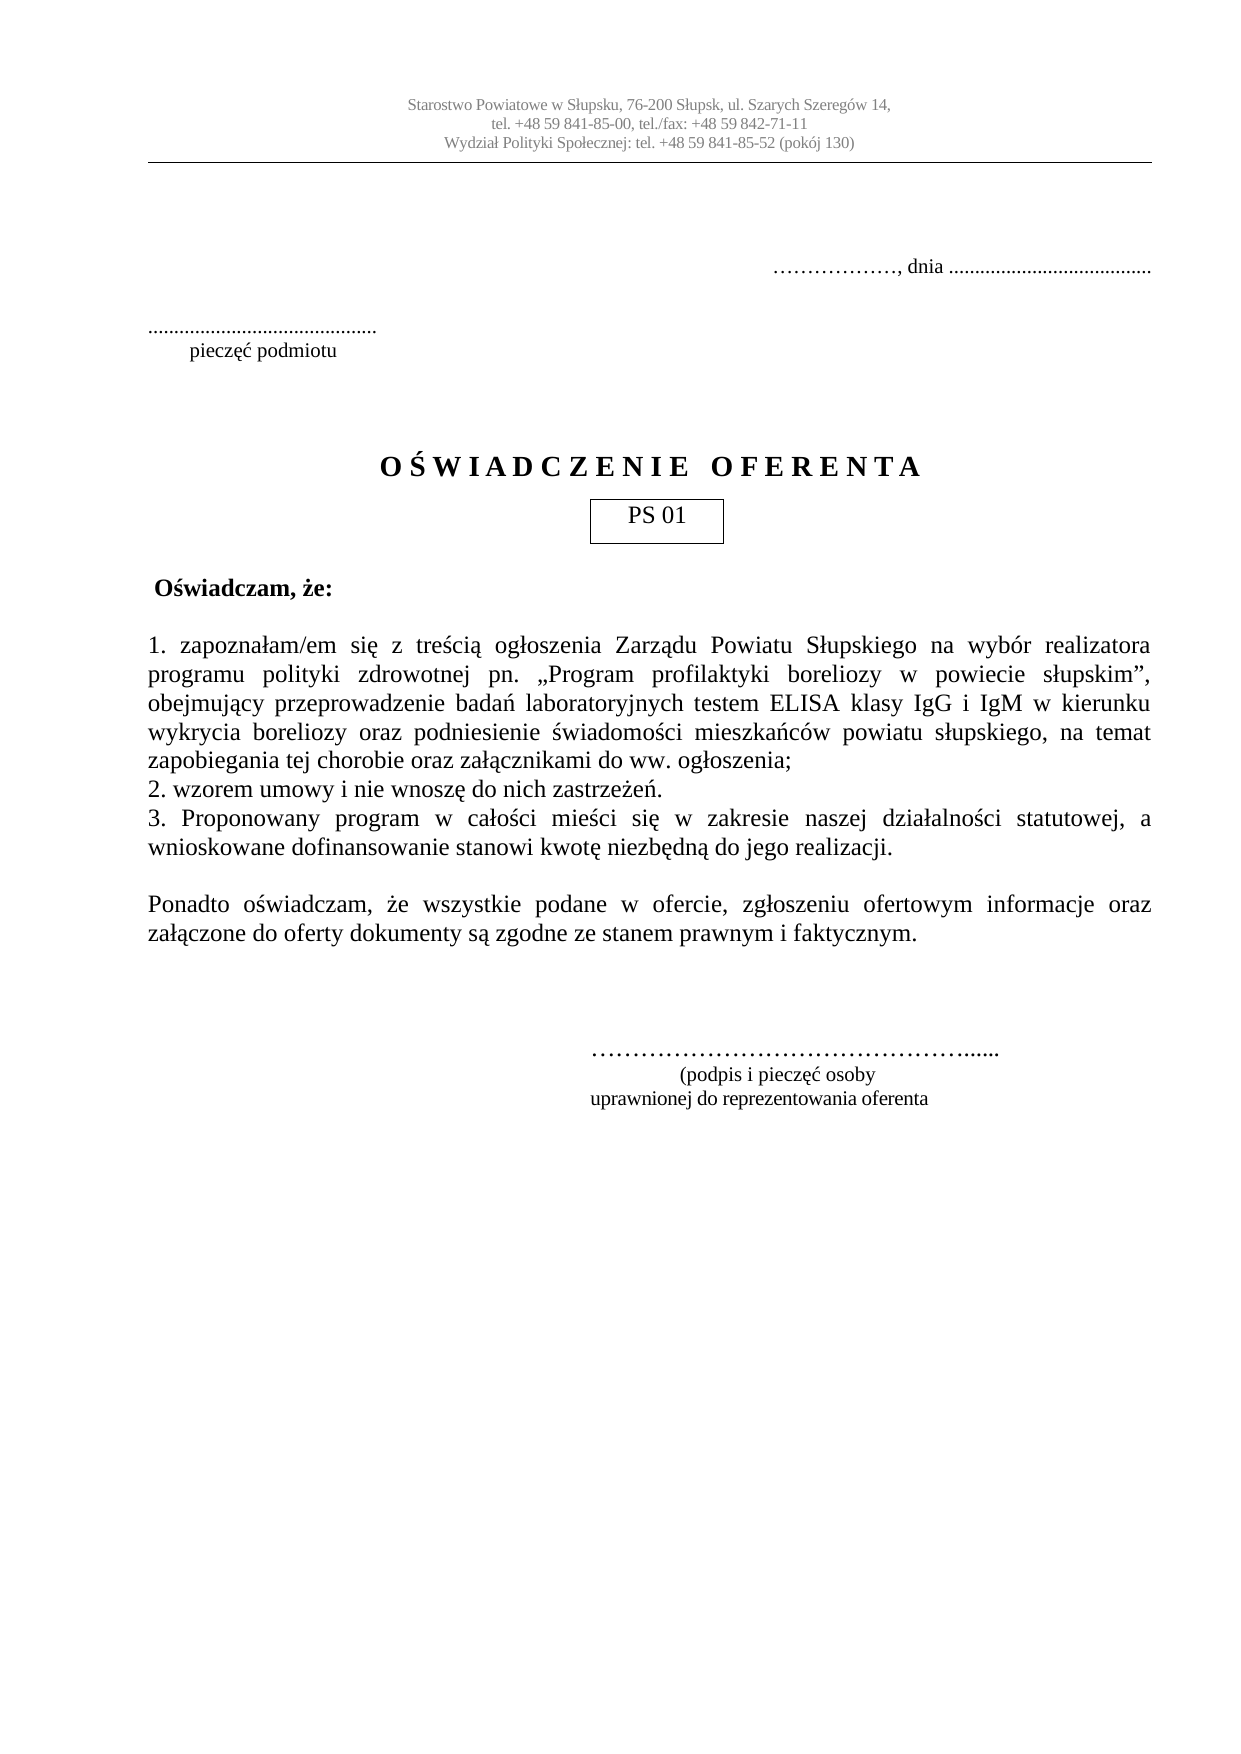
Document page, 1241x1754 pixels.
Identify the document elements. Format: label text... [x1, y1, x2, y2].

text Ponadto oświadczam, że wszystkie podane w ofercie, zgłoszeniu ofertowym informacje oraz załączone do oferty dokumenty są zgodne ze stanem prawnym i faktycznym. [148, 889, 1152, 947]
text Oświadczam, że: [148, 573, 1152, 602]
text uprawnionej do reprezentowania oferenta [590, 1086, 1152, 1110]
text pieczęć podmiotu [148, 338, 1152, 362]
text ………………, dnia ....................................... [148, 254, 1152, 278]
text ………………………………………...... [148, 1033, 1152, 1062]
text (podpis i pieczęć osoby [148, 1062, 1152, 1086]
text 2. wzorem umowy i nie wnoszę do nich zastrzeżeń. [148, 774, 1152, 803]
text 3. Proponowany program w całości mieści się w zakresie naszej działalności statutowej, a wnioskowane dofinansowanie stanowi kwotę niezbędną do jego realizacji. [148, 803, 1152, 860]
table_header PS 01 [591, 500, 723, 543]
text O Ś W I A D C Z E N I E O F E R E N T A [148, 449, 1152, 482]
text ............................................ [148, 314, 1152, 338]
text 1. zapoznałam/em się z treścią ogłoszenia Zarządu Powiatu Słupskiego na wybór realizatora programu polityki zdrowotnej pn. „Program profilaktyki boreliozy w powiecie słupskim”, obejmujący przeprowadzenie badań laboratoryjnych testem ELISA klasy IgG i IgM w kierunku wykrycia boreliozy oraz podniesienie świadomości mieszkańców powiatu słupskiego, na temat zapobiegania tej chorobie oraz załącznikami do ww. ogłoszenia; [148, 630, 1152, 774]
